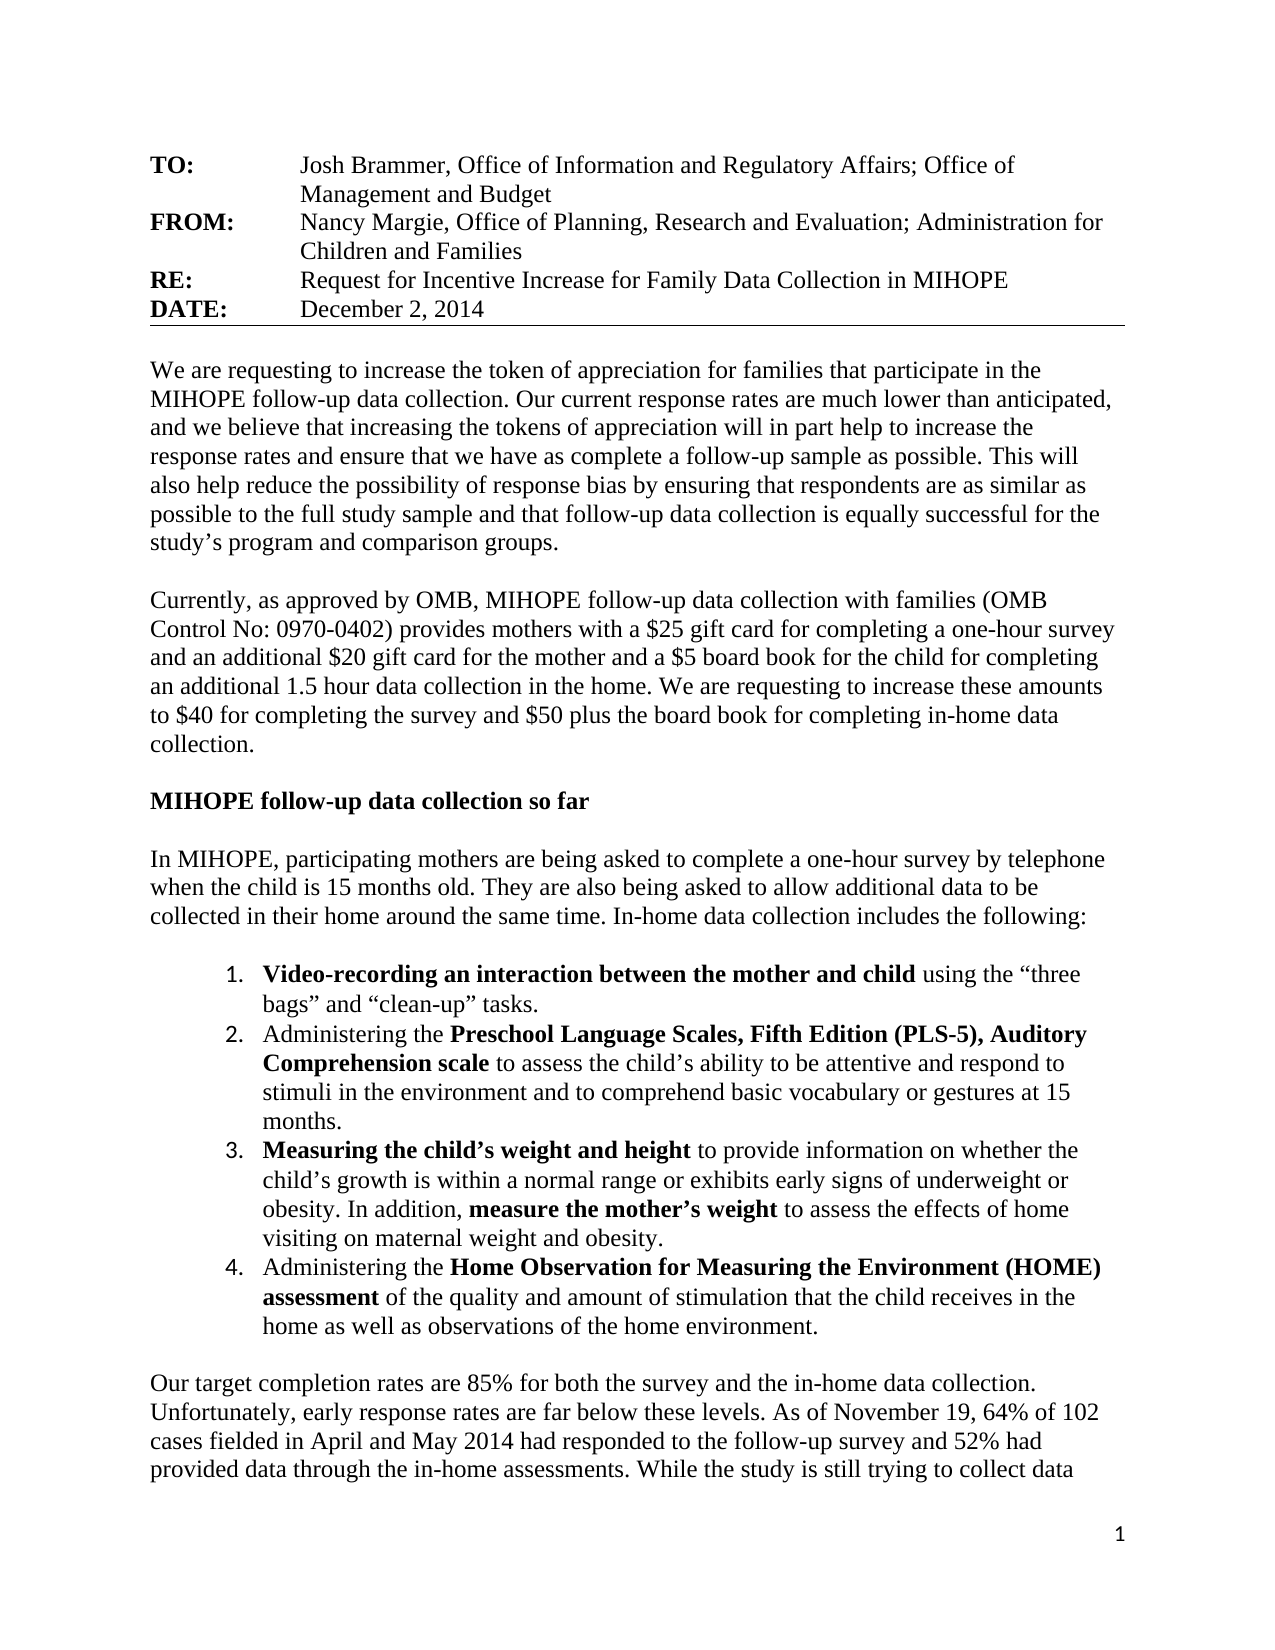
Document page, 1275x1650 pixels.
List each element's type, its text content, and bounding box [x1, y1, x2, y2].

list Administering the Preschool Language Scales, Fifth Edition (PLS-5), Auditory Comprehension scale to assess the child’s ability to be attentive and respond to stimuli in the environment and to comprehend basic vocabulary or gestures at 15 months. [225, 1018, 1125, 1135]
text DATE: December 2, 2014 [150, 294, 1125, 325]
text MIHOPE follow-up data collection so far [150, 786, 1125, 815]
text FROM: Nancy Margie, Office of Planning, Research and Evaluation; Administration for Children and Families [150, 207, 1125, 265]
list Measuring the child’s weight and height to provide information on whether the child’s growth is within a normal range or exhibits early signs of underweight or obesity. In addition, measure the mother’s weight to assess the effects of home visiting on maternal weight and obesity. [225, 1135, 1125, 1251]
list Video-recording an interaction between the mother and child using the “three bags” and “clean-up” tasks. [225, 959, 1125, 1018]
text RE: Request for Incentive Increase for Family Data Collection in MIHOPE [150, 265, 1125, 294]
text In MIHOPE, participating mothers are being asked to complete a one-hour survey by telephone when the child is 15 months old. They are also being asked to allow additional data to be collected in their home around the same time. In-home data collection includes the following: [150, 844, 1125, 930]
text TO: Josh Brammer, Office of Information and Regulatory Affairs; Office of Management and Budget [150, 150, 1125, 207]
text Currently, as approved by OMB, MIHOPE follow-up data collection with families (OMB Control No: 0970-0402) provides mothers with a $25 gift card for completing a one-hour survey and an additional $20 gift card for the mother and a $5 board book for the child for completing an additional 1.5 hour data collection in the home. We are requesting to increase these amounts to $40 for completing the survey and $50 plus the board book for completing in-home data collection. [150, 585, 1125, 757]
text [150, 1368, 1125, 1483]
list Administering the Home Observation for Measuring the Environment (HOME) assessment of the quality and amount of stimulation that the child receives in the home as well as observations of the home environment. [225, 1251, 1125, 1339]
text We are requesting to increase the token of appreciation for families that participate in the MIHOPE follow-up data collection. Our current response rates are much lower than anticipated, and we believe that increasing the tokens of appreciation will in part help to increase the response rates and ensure that we have as complete a follow-up sample as possible. This will also help reduce the possibility of response bias by ensuring that respondents are as similar as possible to the full study sample and that follow-up data collection is equally successful for the study’s program and comparison groups. [150, 355, 1125, 556]
